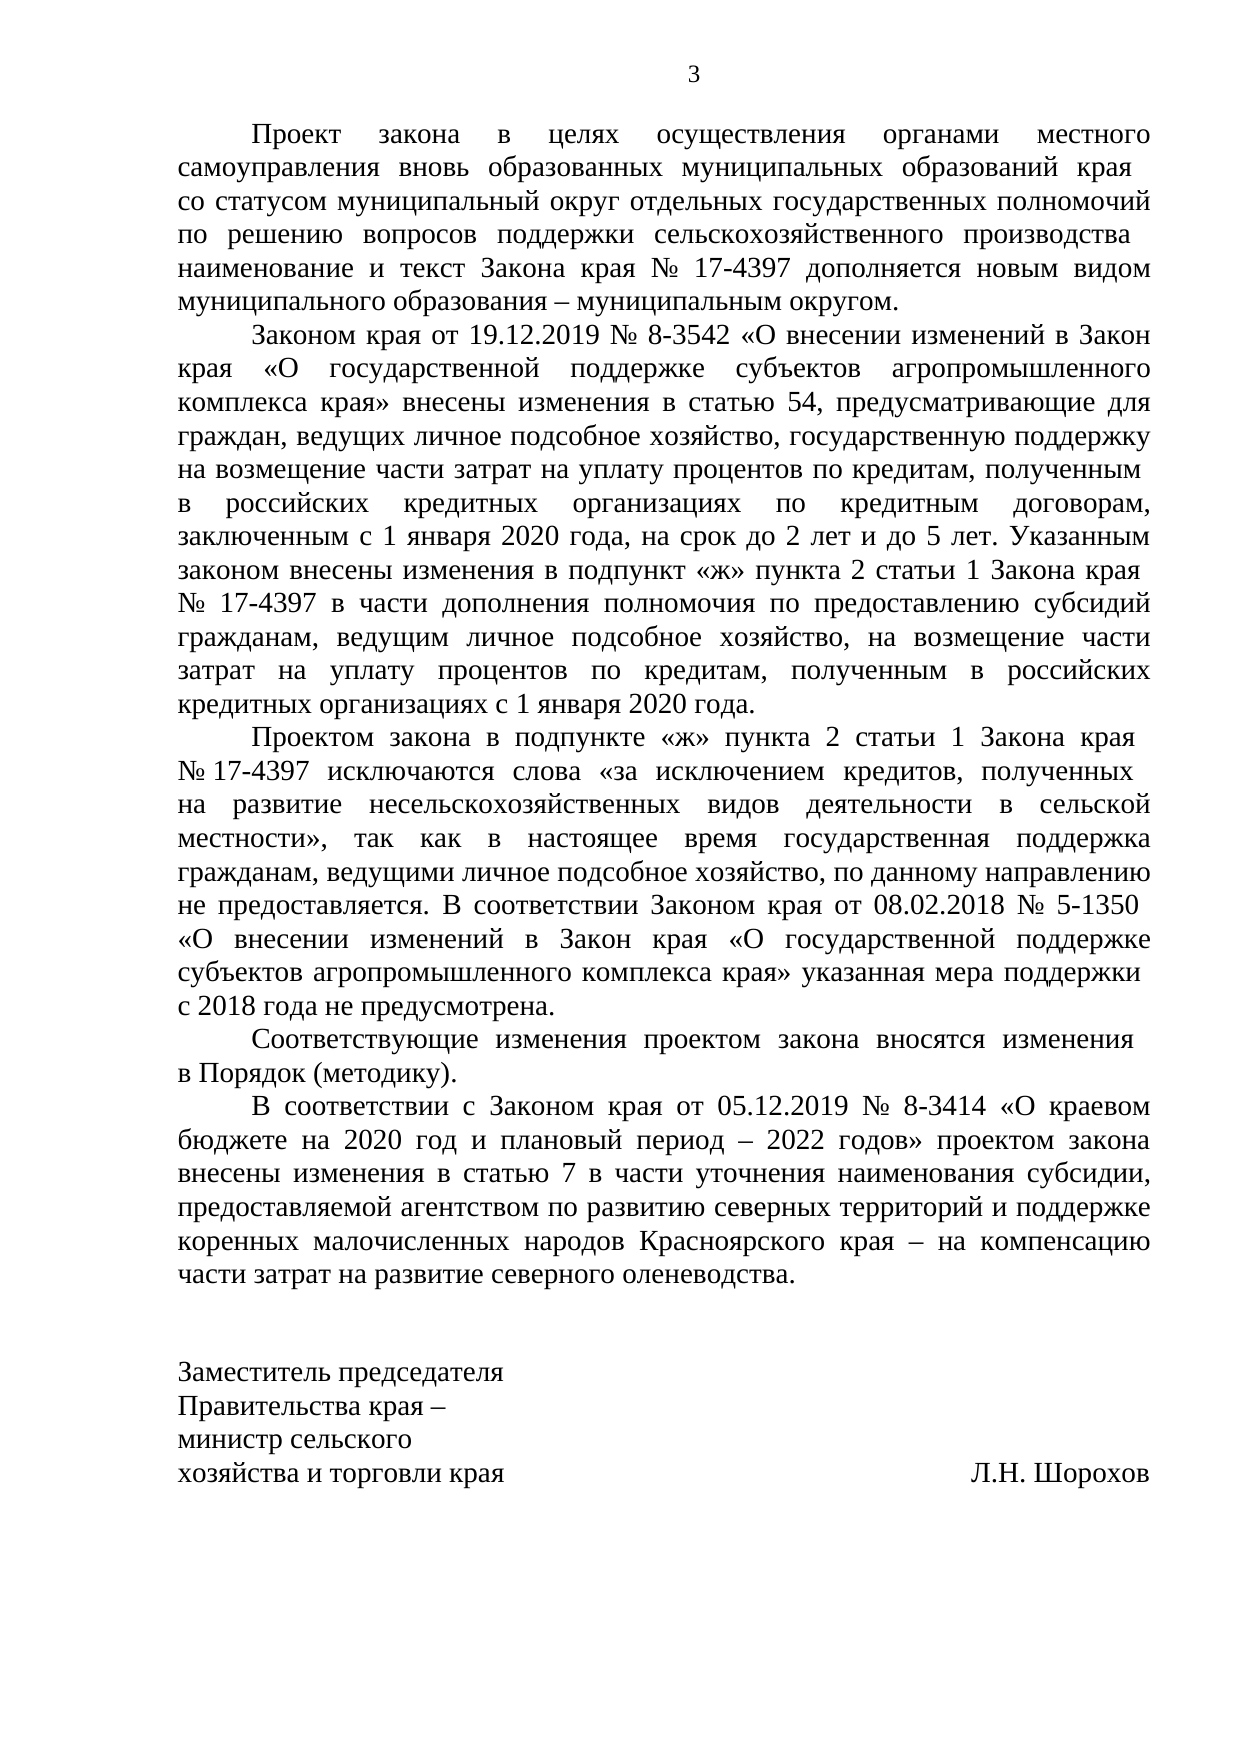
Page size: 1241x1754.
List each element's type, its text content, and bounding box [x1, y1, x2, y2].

text Проектом закона в подпункте «ж» пункта 2 статьи 1 Закона края № 17-4397 исключаются слова «за исключением кредитов, полученных на развитие несельскохозяйственных видов деятельности в сельской местности», так как в настоящее время государственная поддержка гражданам, ведущими личное подсобное хозяйство, по данному направлению не предоставляется. В соответствии Законом края от 08.02.2018 № 5-1350 «О внесении изменений в Закон края «О государственной поддержке субъектов агропромышленного комплекса края» указанная мера поддержки с 2018 года не предусмотрена. [177, 719, 1152, 1021]
text В соответствии с Законом края от 05.12.2019 № 8-3414 «О краевом бюджете на 2020 год и плановый период – 2022 годов» проектом закона внесены изменения в статью 7 в части уточнения наименования субсидии, предоставляемой агентством по развитию северных территорий и поддержке коренных малочисленных народов Красноярского края – на компенсацию части затрат на развитие северного оленеводства. [177, 1088, 1152, 1290]
text Законом края от 19.12.2019 № 8-3542 «О внесении изменений в Закон края «О государственной поддержке субъектов агропромышленного комплекса края» внесены изменения в статью 54, предусматривающие для граждан, ведущих личное подсобное хозяйство, государственную поддержку на возмещение части затрат на уплату процентов по кредитам, полученным в российских кредитных организациях по кредитным договорам, заключенным с 1 января 2020 года, на срок до 2 лет и до 5 лет. Указанным законом внесены изменения в подпункт «ж» пункта 2 статьи 1 Закона края № 17-4397 в части дополнения полномочия по предоставлению субсидий гражданам, ведущим личное подсобное хозяйство, на возмещение части затрат на уплату процентов по кредитам, полученным в российских кредитных организациях с 1 января 2020 года. [177, 317, 1152, 719]
text министр сельского [177, 1422, 1152, 1455]
text хозяйства и торговли края Л.Н. Шорохов [177, 1455, 1152, 1489]
text Соответствующие изменения проектом закона вносятся изменения в Порядок (методику). [177, 1021, 1152, 1088]
text Проект закона в целях осуществления органами местного самоуправления вновь образованных муниципальных образований края со статусом муниципальный округ отдельных государственных полномочий по решению вопросов поддержки сельскохозяйственного производства наименование и текст Закона края № 17-4397 дополняется новым видом муниципального образования – муниципальным округом. [177, 116, 1152, 317]
text Заместитель председателя [177, 1354, 1152, 1388]
text Правительства края – [177, 1388, 1152, 1422]
